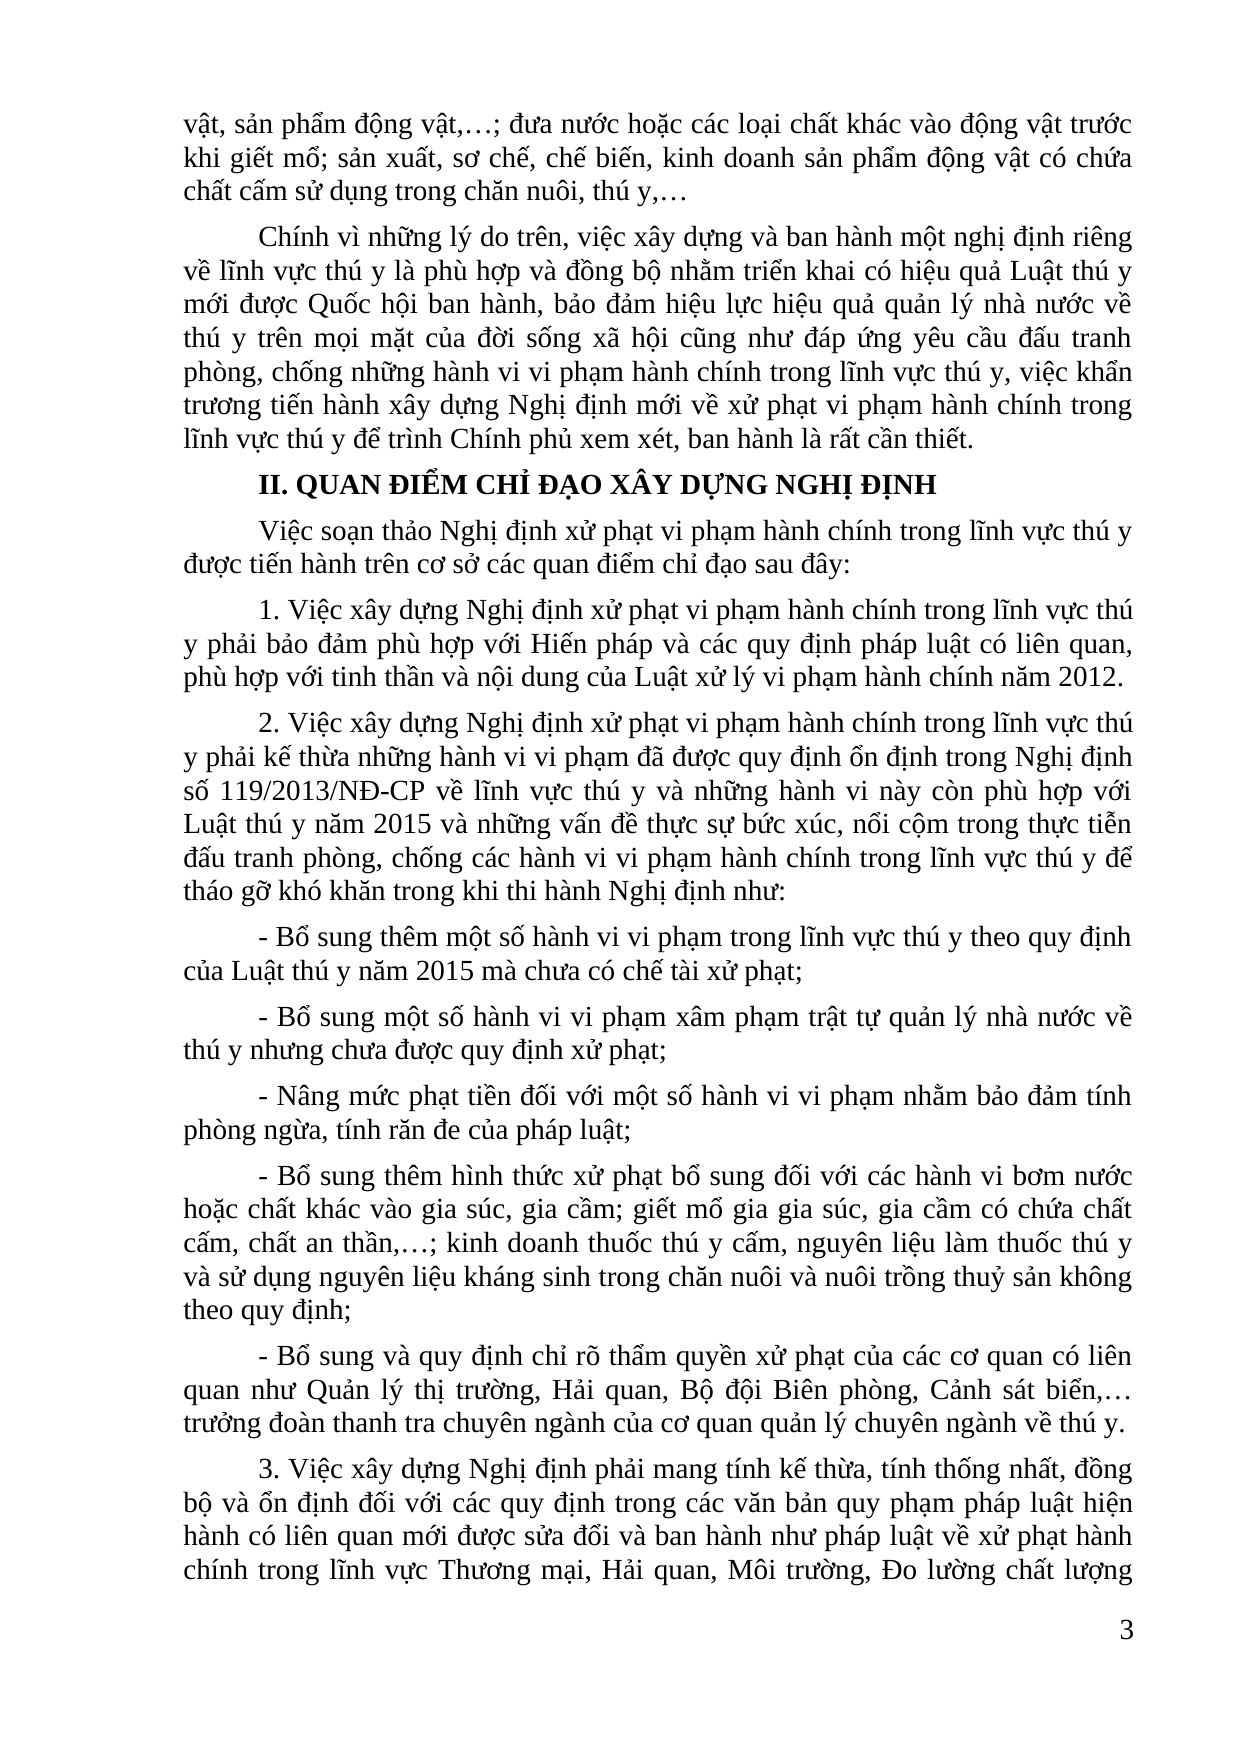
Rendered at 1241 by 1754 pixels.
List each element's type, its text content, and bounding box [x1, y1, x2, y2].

text 1. Việc xây dựng Nghị định xử phạt vi phạm hành chính trong lĩnh vực thú y phải bảo đảm phù hợp với Hiến pháp và các quy định pháp luật có liên quan, phù hợp với tinh thần và nội dung của Luật xử lý vi phạm hành chính năm 2012. [183, 592, 1134, 693]
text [183, 106, 1134, 207]
text 2. Việc xây dựng Nghị định xử phạt vi phạm hành chính trong lĩnh vực thú y phải kế thừa những hành vi vi phạm đã được quy định ổn định trong Nghị định số 119/2013/NĐ-CP về lĩnh vực thú y và những hành vi này còn phù hợp với Luật thú y năm 2015 và những vấn đề thực sự bức xúc, nổi cộm trong thực tiễn đấu tranh phòng, chống các hành vi vi phạm hành chính trong lĩnh vực thú y để tháo gỡ khó khăn trong khi thi hành Nghị định như: [183, 706, 1134, 907]
text Chính vì những lý do trên, việc xây dựng và ban hành một nghị định riêng về lĩnh vực thú y là phù hợp và đồng bộ nhằm triển khai có hiệu quả Luật thú y mới được Quốc hội ban hành, bảo đảm hiệu lực hiệu quả quản lý nhà nước về thú y trên mọi mặt của đời sống xã hội cũng như đáp ứng yêu cầu đấu tranh phòng, chống những hành vi vi phạm hành chính trong lĩnh vực thú y, việc khẩn trương tiến hành xây dựng Nghị định mới về xử phạt vi phạm hành chính trong lĩnh vực thú y để trình Chính phủ xem xét, ban hành là rất cần thiết. [183, 219, 1134, 454]
text - Bổ sung và quy định chỉ rõ thẩm quyền xử phạt của các cơ quan có liên quan như Quản lý thị trường, Hải quan, Bộ đội Biên phòng, Cảnh sát biển,…trưởng đoàn thanh tra chuyên ngành của cơ quan quản lý chuyên ngành về thú y. [183, 1338, 1134, 1439]
text Việc soạn thảo Nghị định xử phạt vi phạm hành chính trong lĩnh vực thú y được tiến hành trên cơ sở các quan điểm chỉ đạo sau đây: [183, 513, 1134, 580]
text II. QUAN ĐIỂM CHỈ ĐẠO XÂY DỰNG NGHỊ ĐỊNH [183, 467, 1134, 500]
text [183, 1451, 1134, 1586]
text - Bổ sung thêm hình thức xử phạt bổ sung đối với các hành vi bơm nước hoặc chất khác vào gia súc, gia cầm; giết mổ gia gia súc, gia cầm có chứa chất cấm, chất an thần,…; kinh doanh thuốc thú y cấm, nguyên liệu làm thuốc thú y và sử dụng nguyên liệu kháng sinh trong chăn nuôi và nuôi trồng thuỷ sản không theo quy định; [183, 1158, 1134, 1326]
text - Bổ sung thêm một số hành vi vi phạm trong lĩnh vực thú y theo quy định của Luật thú y năm 2015 mà chưa có chế tài xử phạt; [183, 919, 1134, 986]
text - Nâng mức phạt tiền đối với một số hành vi vi phạm nhằm bảo đảm tính phòng ngừa, tính răn đe của pháp luật; [183, 1078, 1134, 1146]
text - Bổ sung một số hành vi vi phạm xâm phạm trật tự quản lý nhà nước về thú y nhưng chưa được quy định xử phạt; [183, 999, 1134, 1066]
